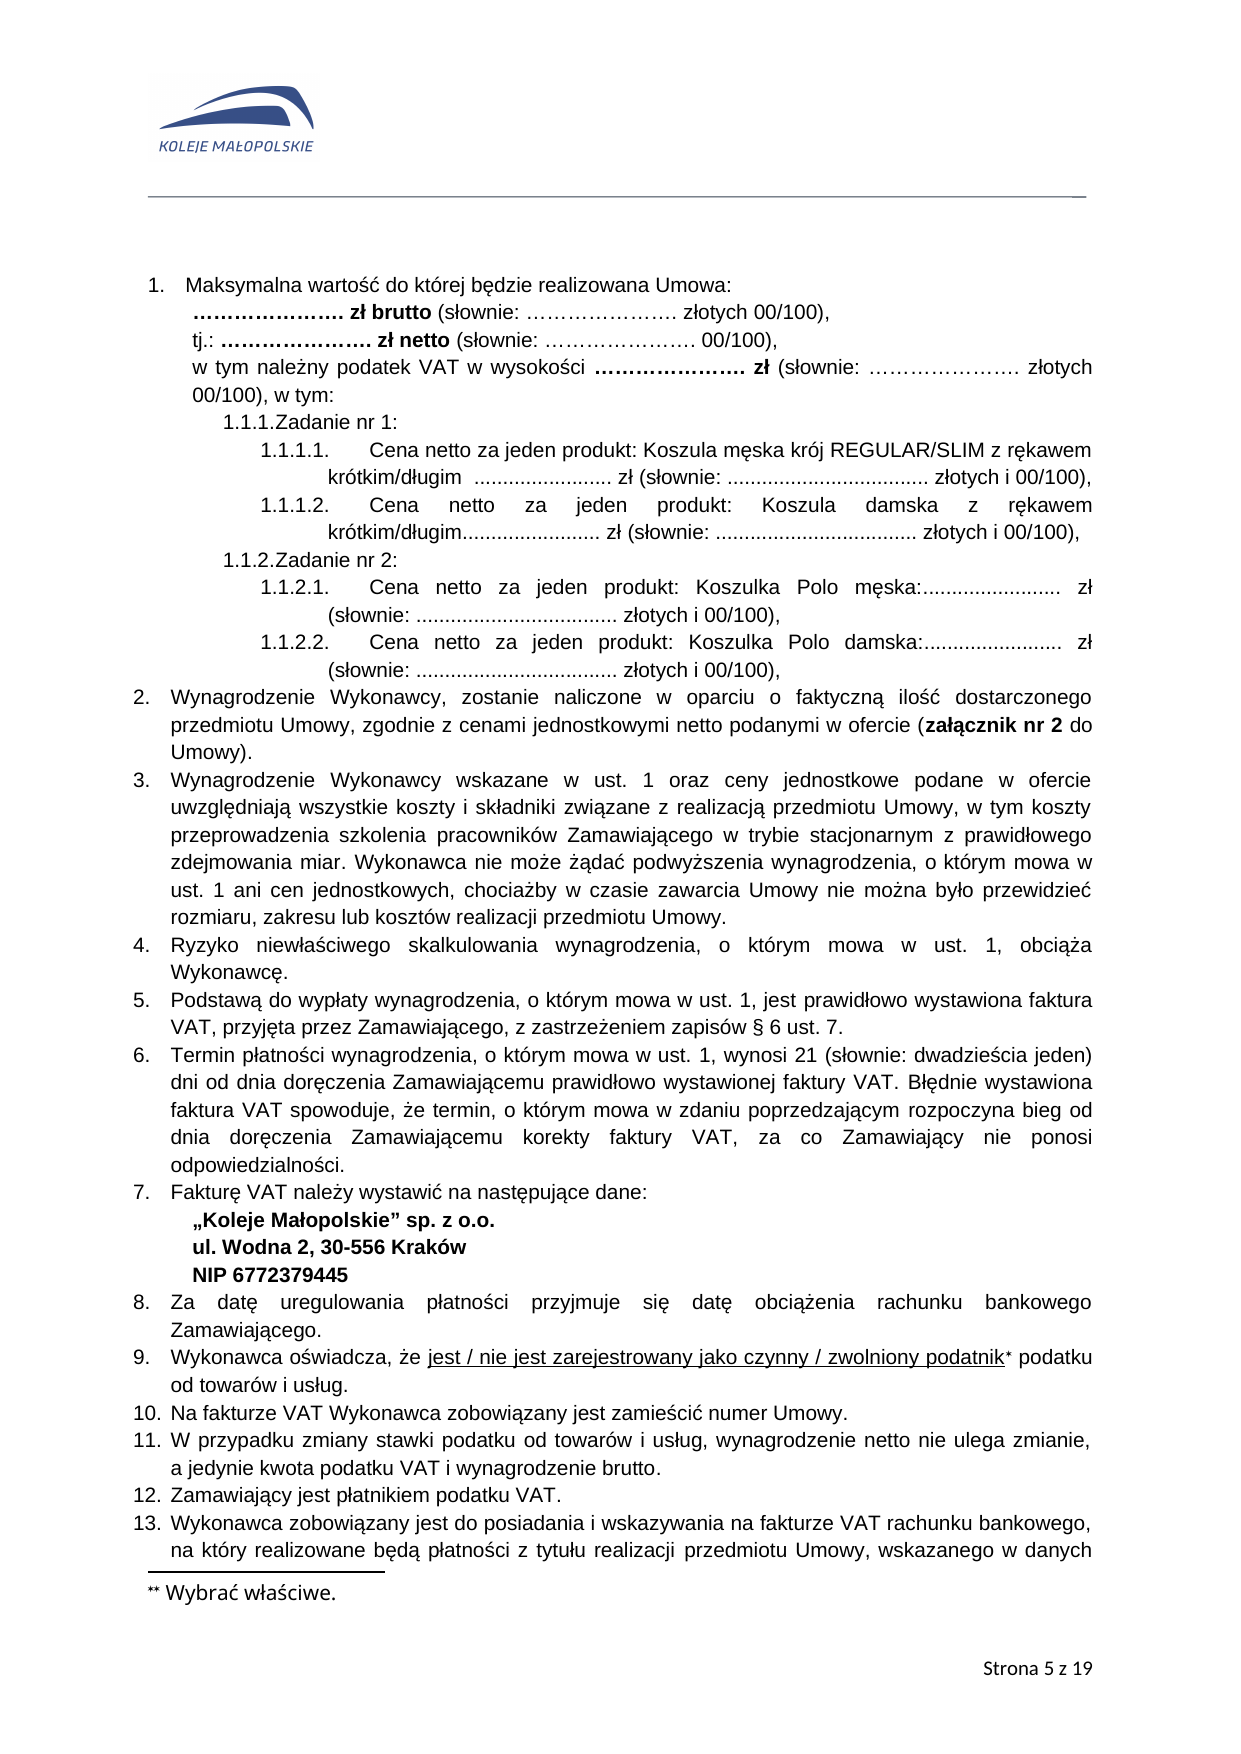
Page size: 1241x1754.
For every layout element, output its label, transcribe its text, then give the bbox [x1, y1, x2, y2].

list Termin płatności wynagrodzenia, o którym mowa w ust. 1, wynosi 21 (słownie: dwadzieścia jeden) dni od dnia doręczenia Zamawiającemu prawidłowo wystawionej faktury VAT. Błędnie wystawiona faktura VAT spowoduje, że termin, o którym mowa w zdaniu poprzedzającym rozpoczyna bieg od dnia doręczenia Zamawiającemu korekty faktury VAT, za co Zamawiający nie ponosi odpowiedzialności. [133, 1043, 1093, 1177]
list Fakturę VAT należy wystawić na następujące dane: [133, 1180, 1093, 1204]
picture [147, 73, 321, 162]
list Zamawiający jest płatnikiem podatku VAT. [133, 1483, 1093, 1507]
list Zadanie nr 1: [223, 410, 1093, 434]
list Za datę uregulowania płatności przyjmuje się datę obciążenia rachunku bankowego Zamawiającego. [133, 1290, 1093, 1342]
list Cena netto za jeden produkt: Koszula damska z rękawem krótkim/długim........................ zł (słownie: ................................... złotych i 00/100), [260, 493, 1093, 544]
list Podstawą do wypłaty wynagrodzenia, o którym mowa w ust. 1, jest prawidłowo wystawiona faktura VAT, przyjęta przez Zamawiającego, z zastrzeżeniem zapisów § 6 ust. 7. [133, 988, 1093, 1039]
list Wynagrodzenie Wykonawcy wskazane w ust. 1 oraz ceny jednostkowe podane w ofercie uwzględniają wszystkie koszty i składniki związane z realizacją przedmiotu Umowy, w tym koszty przeprowadzenia szkolenia pracowników Zamawiającego w trybie stacjonarnym z prawidłowego zdejmowania miar. Wykonawca nie może żądać podwyższenia wynagrodzenia, o którym mowa w ust. 1 ani cen jednostkowych, chociażby w czasie zawarcia Umowy nie można było przewidzieć rozmiaru, zakresu lub kosztów realizacji przedmiotu Umowy. [133, 768, 1093, 929]
list Zadanie nr 2: [223, 548, 1093, 572]
list Wykonawca oświadcza, że jest / nie jest zarejestrowany jako czynny / zwolniony podatnik podatku od towarów i usług. [133, 1345, 1093, 1397]
list tj.: …………………. zł netto (słownie: …………………. 00/100), [192, 328, 1093, 352]
list Cena netto za jeden produkt: Koszulka Polo męska:........................ zł (słownie: ................................... złotych i 00/100), [260, 575, 1093, 627]
list …………………. zł brutto (słownie: …………………. złotych 00/100), [192, 300, 1093, 324]
list Wynagrodzenie Wykonawcy, zostanie naliczone w oparciu o faktyczną ilość dostarczonego przedmiotu Umowy, zgodnie z cenami jednostkowymi netto podanymi w ofercie (załącznik nr 2 do Umowy). [133, 685, 1093, 764]
list Maksymalna wartość do której będzie realizowana Umowa: [148, 273, 1093, 297]
list Cena netto za jeden produkt: Koszula męska krój REGULAR/SLIM z rękawem krótkim/długim ........................ zł (słownie: ................................... złotych i 00/100), [260, 438, 1093, 489]
list Cena netto za jeden produkt: Koszulka Polo damska:........................ zł (słownie: ................................... złotych i 00/100), [260, 630, 1093, 682]
text „Koleje Małopolskie” sp. z o.o. [192, 1208, 1093, 1232]
text NIP 6772379445 [192, 1263, 1093, 1287]
list Ryzyko niewłaściwego skalkulowania wynagrodzenia, o którym mowa w ust. 1, obciąża Wykonawcę. [133, 933, 1093, 984]
list w tym należny podatek VAT w wysokości …………………. zł (słownie: …………………. złotych 00/100), w tym: [192, 355, 1093, 407]
list W przypadku zmiany stawki podatku od towarów i usług, wynagrodzenie netto nie ulega zmianie, a jedynie kwota podatku VAT i wynagrodzenie brutto. [133, 1428, 1093, 1479]
list Na fakturze VAT Wykonawca zobowiązany jest zamieścić numer Umowy. [133, 1400, 1093, 1424]
text ul. Wodna 2, 30-556 Kraków [192, 1235, 1093, 1259]
